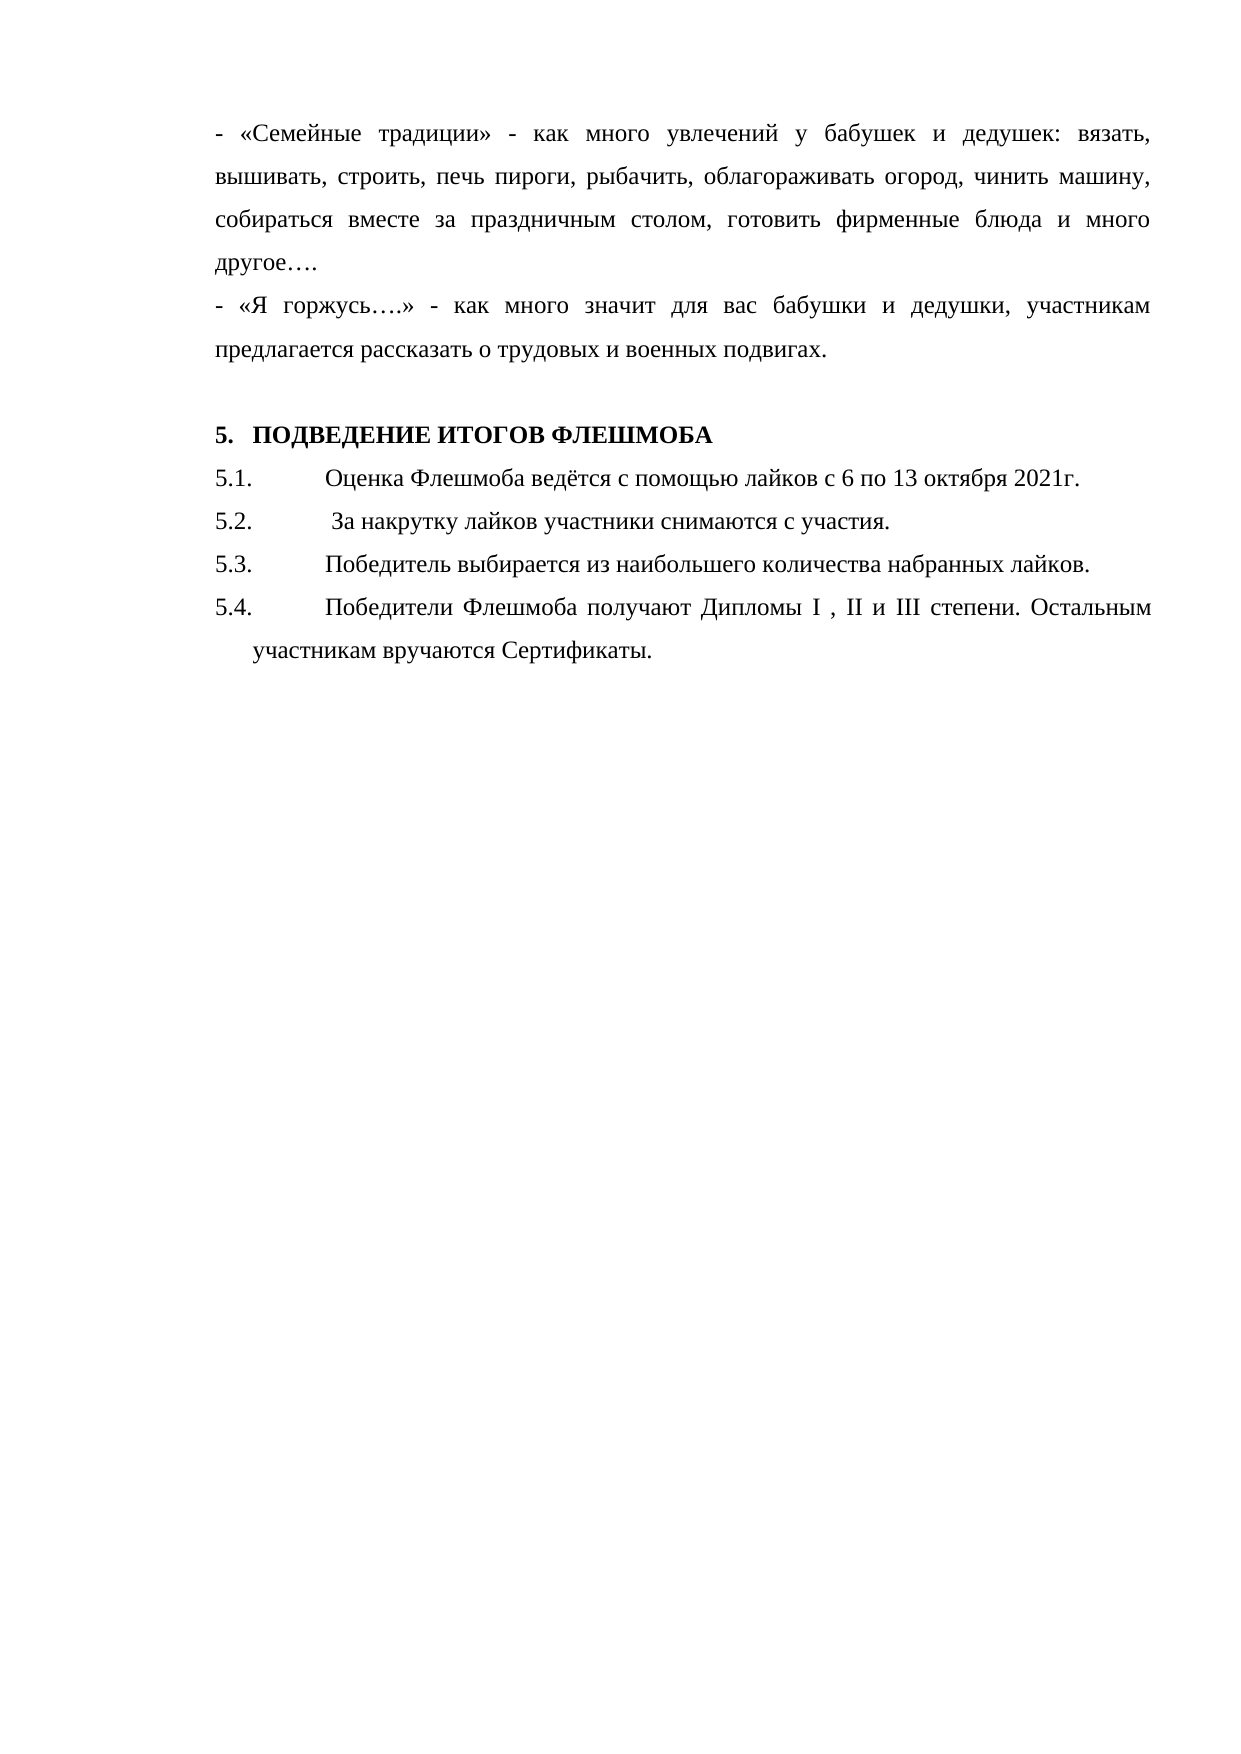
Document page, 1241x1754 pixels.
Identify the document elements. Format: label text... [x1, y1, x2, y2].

list Оценка Флешмоба ведётся с помощью лайков с 6 по 13 октября 2021г. [215, 463, 1152, 492]
list За накрутку лайков участники снимаются с участия. [215, 506, 1152, 535]
list Победитель выбирается из наибольшего количества набранных лайков. [215, 549, 1152, 578]
list ПОДВЕДЕНИЕ ИТОГОВ ФЛЕШМОБА [215, 420, 1152, 449]
text - «Семейные традиции» - как много увлечений у бабушек и дедушек: вязать, вышивать, строить, печь пироги, рыбачить, облагораживать огород, чинить машину, собираться вместе за праздничным столом, готовить фирменные блюда и много другое…. [215, 118, 1152, 276]
list Победители Флешмоба получают Дипломы I , II и III степени. Остальным участникам вручаются Сертификаты. [215, 592, 1152, 664]
text - «Я горжусь….» - как много значит для вас бабушки и дедушки, участникам предлагается рассказать о трудовых и военных подвигах. [215, 291, 1152, 362]
